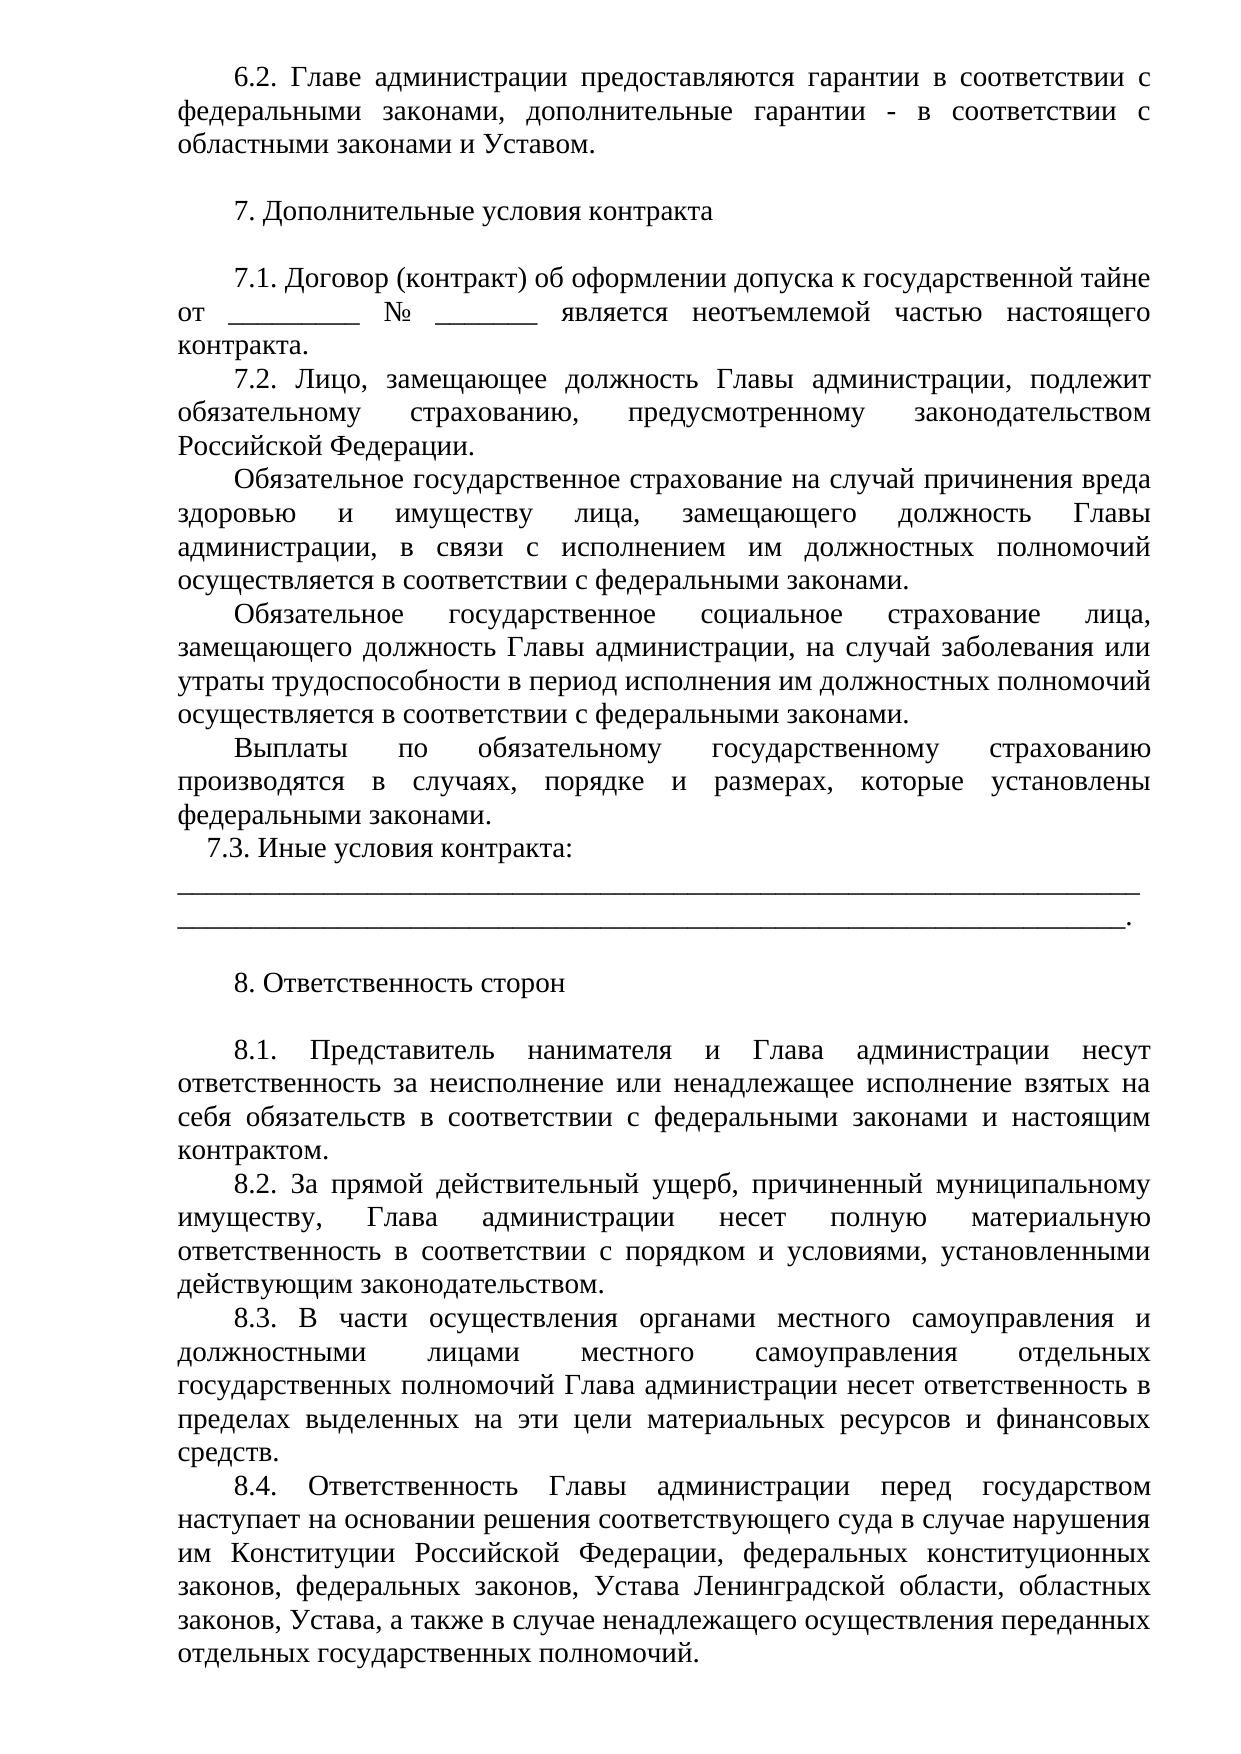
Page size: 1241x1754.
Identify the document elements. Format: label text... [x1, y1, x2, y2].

text 7.3. Иные условия контракта: __________________________________________________________________ [177, 831, 1152, 898]
text 8.4. Ответственность Главы администрации перед государством наступает на основании решения соответствующего суда в случае нарушения им Конституции Российской Федерации, федеральных конституционных законов, федеральных законов, Устава Ленинградской области, областных законов, Устава, а также в случае ненадлежащего осуществления переданных отдельных государственных полномочий. [177, 1468, 1152, 1669]
text 8. Ответственность сторон [177, 965, 1152, 998]
text 7.2. Лицо, замещающее должность Главы администрации, подлежит обязательному страхованию, предусмотренному законодательством Российской Федерации. [177, 361, 1152, 462]
text 7.1. Договор (контракт) об оформлении допуска к государственной тайне от _________ № _______ является неотъемлемой частью настоящего контракта. [177, 260, 1152, 361]
text 8.3. В части осуществления органами местного самоуправления и должностными лицами местного самоуправления отдельных государственных полномочий Глава администрации несет ответственность в пределах выделенных на эти цели материальных ресурсов и финансовых средств. [177, 1300, 1152, 1468]
text 7. Дополнительные условия контракта [177, 193, 1152, 227]
text Обязательное государственное социальное страхование лица, замещающего должность Главы администрации, на случай заболевания или утраты трудоспособности в период исполнения им должностных полномочий осуществляется в соответствии с федеральными законами. [177, 596, 1152, 730]
text _________________________________________________________________. [177, 898, 1152, 931]
text Обязательное государственное страхование на случай причинения вреда здоровью и имуществу лица, замещающего должность Главы администрации, в связи с исполнением им должностных полномочий осуществляется в соответствии с федеральными законами. [177, 462, 1152, 596]
text 6.2. Главе администрации предоставляются гарантии в соответствии с федеральными законами, дополнительные гарантии - в соответствии с областными законами и Уставом. [177, 59, 1152, 160]
text 8.2. За прямой действительный ущерб, причиненный муниципальному имуществу, Глава администрации несет полную материальную ответственность в соответствии с порядком и условиями, установленными действующим законодательством. [177, 1166, 1152, 1300]
text 8.1. Представитель нанимателя и Глава администрации несут ответственность за неисполнение или ненадлежащее исполнение взятых на себя обязательств в соответствии с федеральными законами и настоящим контрактом. [177, 1032, 1152, 1166]
text Выплаты по обязательному государственному страхованию производятся в случаях, порядке и размерах, которые установлены федеральными законами. [177, 730, 1152, 831]
